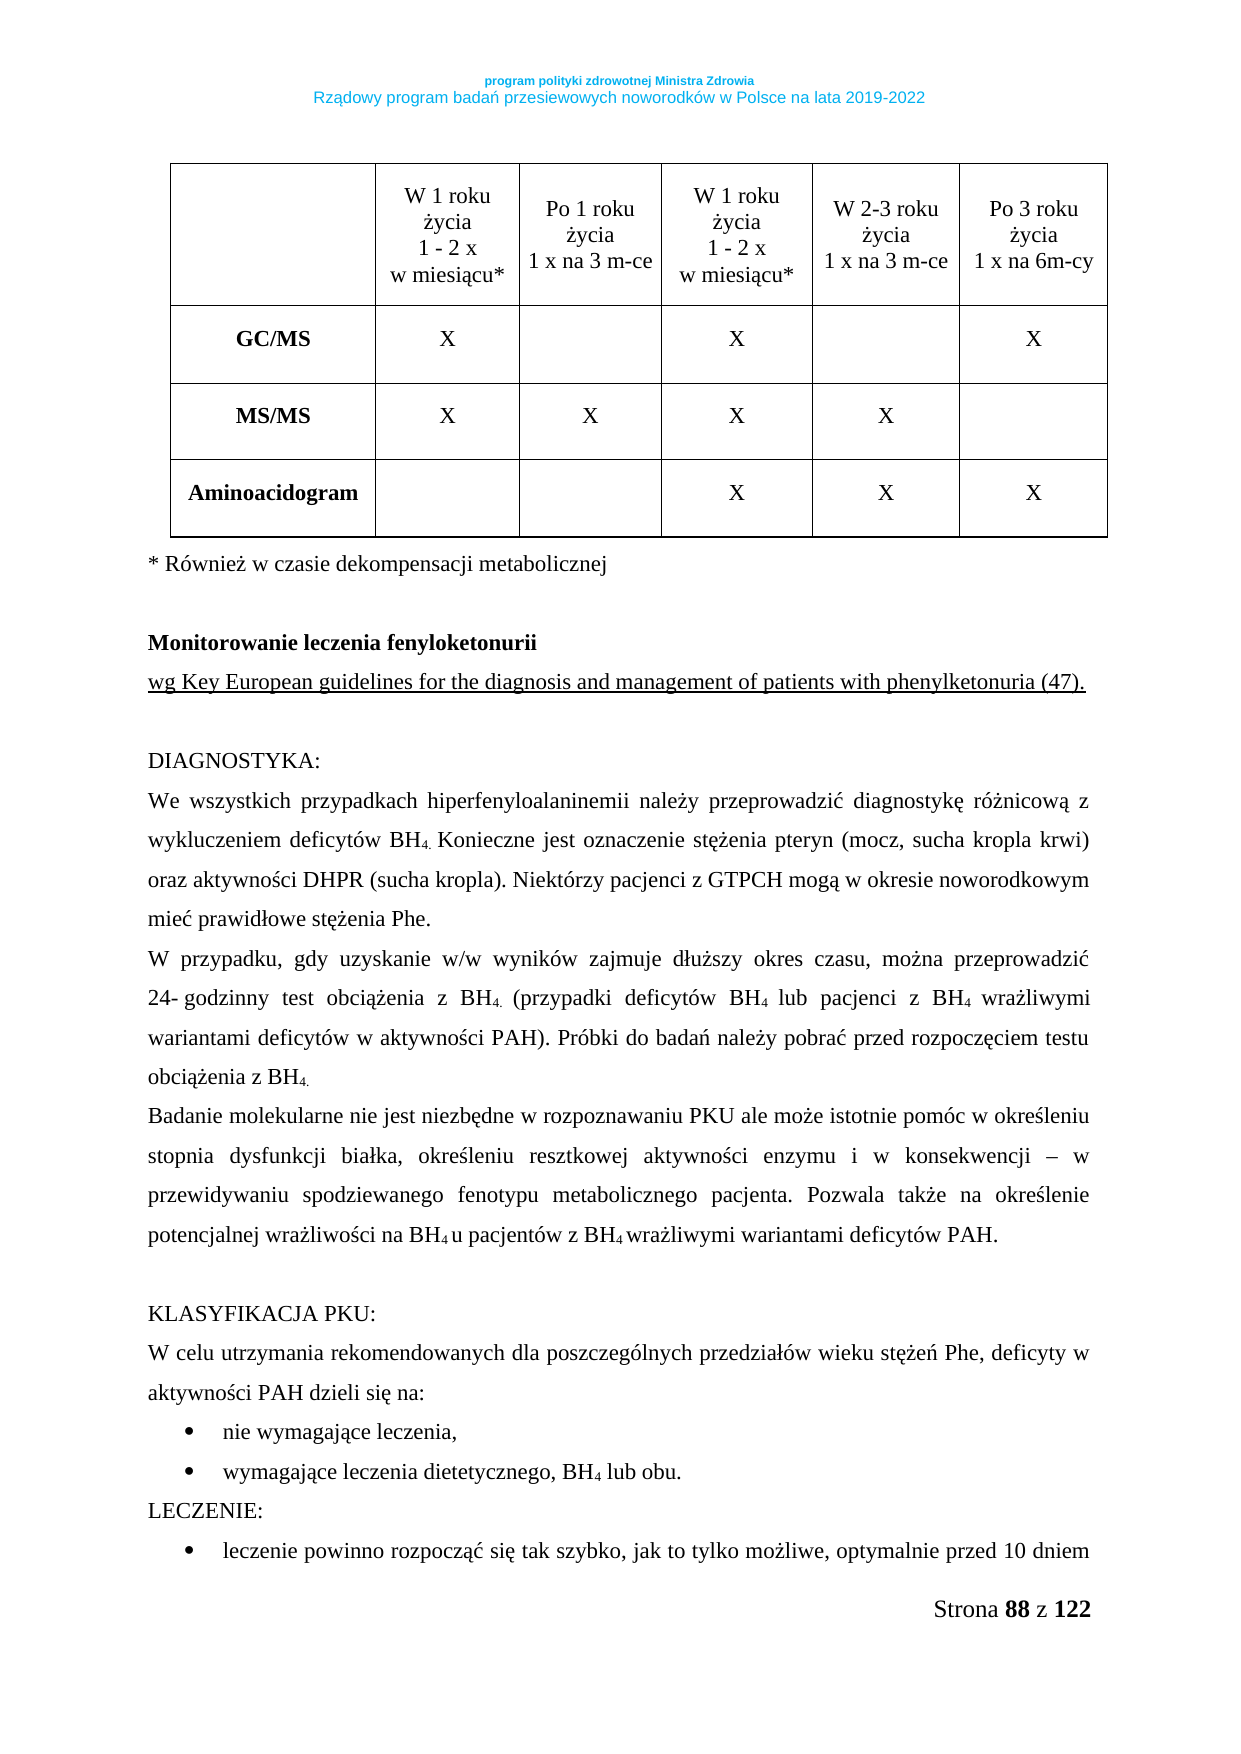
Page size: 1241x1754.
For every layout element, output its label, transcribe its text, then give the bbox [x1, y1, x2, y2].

table_cell X [813, 460, 959, 536]
table_cell X [662, 306, 812, 382]
text DIAGNOSTYKA: [148, 747, 1091, 774]
table_cell [520, 306, 661, 382]
table_cell [171, 164, 375, 305]
table_cell [960, 384, 1107, 459]
table_cell MS/MS [171, 384, 375, 459]
table_cell X [376, 384, 519, 459]
table_cell X [662, 460, 812, 536]
table_cell X [813, 384, 959, 459]
table_cell X [662, 384, 812, 459]
text We wszystkich przypadkach hiperfenyloalaninemii należy przeprowadzić diagnostykę różnicową z wykluczeniem deficytów BH4. Konieczne jest oznaczenie stężenia pteryn (mocz, sucha kropla krwi) oraz aktywności DHPR (sucha kropla). Niektórzy pacjenci z GTPCH mogą w okresie noworodkowym mieć prawidłowe stężenia Phe. [148, 787, 1091, 932]
table_cell Po 3 roku życia 1 x na 6m-cy [960, 164, 1107, 305]
text Badanie molekularne nie jest niezbędne w rozpoznawaniu PKU ale może istotnie pomóc w określeniu stopnia dysfunkcji białka, określeniu resztkowej aktywności enzymu i w konsekwencji – w przewidywaniu spodziewanego fenotypu metabolicznego pacjenta. Pozwala także na określenie potencjalnej wrażliwości na BH4 u pacjentów z BH4 wrażliwymi wariantami deficytów PAH. [148, 1103, 1091, 1247]
table_cell [376, 460, 519, 536]
table_cell X [960, 306, 1107, 382]
table_cell Aminoacidogram [171, 460, 375, 536]
table_cell W 2-3 roku życia 1 x na 3 m-ce [813, 164, 959, 305]
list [185, 1537, 1091, 1563]
table_cell X [520, 384, 661, 459]
text * Również w czasie dekompensacji metabolicznej [148, 550, 1091, 576]
table_cell X [960, 460, 1107, 536]
text KLASYFIKACJA PKU: [148, 1300, 1091, 1326]
text Monitorowanie leczenia fenyloketonurii [148, 629, 1091, 655]
table_cell Po 1 roku życia 1 x na 3 m-ce [520, 164, 661, 305]
text wg Key European guidelines for the diagnosis and management of patients with phenylketonuria (47). [148, 668, 1091, 695]
list nie wymagające leczenia, [185, 1418, 1091, 1445]
table_cell GC/MS [171, 306, 375, 382]
text LECZENIE: [148, 1497, 1091, 1524]
table_cell W 1 roku życia 1 - 2 x w miesiącu* [662, 164, 812, 305]
table_cell [813, 306, 959, 382]
text W celu utrzymania rekomendowanych dla poszczególnych przedziałów wieku stężeń Phe, deficyty w aktywności PAH dzieli się na: [148, 1339, 1091, 1405]
table_cell W 1 roku życia 1 - 2 x w miesiącu* [376, 164, 519, 305]
table_cell [520, 460, 661, 536]
list wymagające leczenia dietetycznego, BH4 lub obu. [185, 1458, 1091, 1484]
table_cell X [376, 306, 519, 382]
text W przypadku, gdy uzyskanie w/w wyników zajmuje dłuższy okres czasu, można przeprowadzić 24- godzinny test obciążenia z BH4. (przypadki deficytów BH4 lub pacjenci z BH4 wrażliwymi wariantami deficytów w aktywności PAH). Próbki do badań należy pobrać przed rozpoczęciem testu obciążenia z BH4. [148, 945, 1091, 1089]
